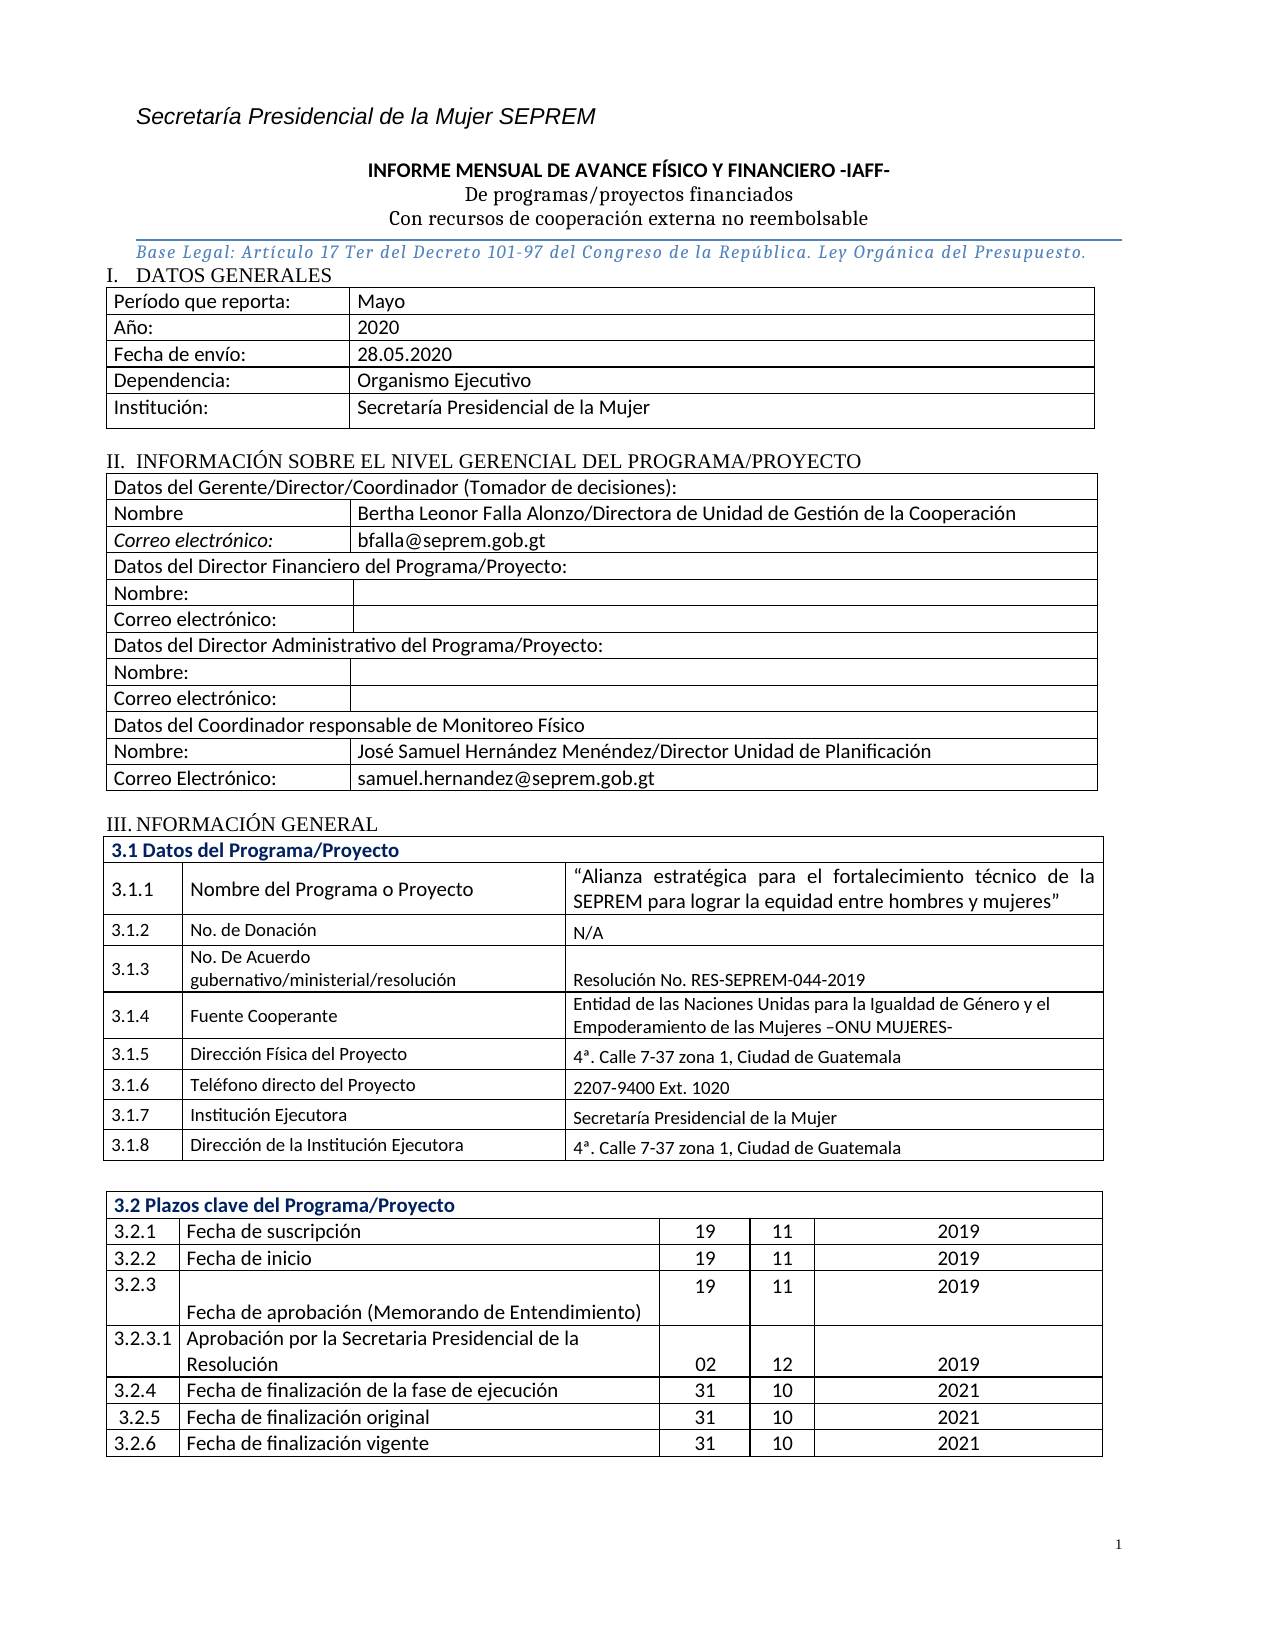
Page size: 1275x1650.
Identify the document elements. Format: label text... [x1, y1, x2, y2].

table_cell 11 [751, 1219, 814, 1244]
table_cell Datos del Director Financiero del Programa/Proyecto: [107, 553, 698, 579]
table_cell 02 [660, 1326, 749, 1376]
table_cell 31 [660, 1404, 749, 1429]
table_cell No. de Donación [183, 915, 565, 944]
table_cell Fecha de finalización de la fase de ejecución [180, 1378, 659, 1403]
table_cell 3.2.5 [107, 1404, 179, 1429]
table_cell 4ª. Calle 7-37 zona 1, Ciudad de Guatemala [566, 1130, 1103, 1159]
table_cell 3.1.2 [104, 915, 182, 944]
table_cell Nombre del Programa o Proyecto [183, 863, 565, 914]
title De programas/proyectos financiados [136, 183, 1122, 207]
title Con recursos de cooperación externa no reembolsable [136, 207, 1122, 239]
table_header Datos del Gerente/Director/Coordinador (Tomador de decisiones): [107, 474, 1097, 499]
table_cell Fecha de envío: [107, 341, 349, 366]
table_cell Secretaría Presidencial de la Mujer [350, 394, 1094, 427]
table_cell Institución Ejecutora [183, 1100, 565, 1129]
table_cell [698, 553, 899, 579]
table_header 3.2 Plazos clave del Programa/Proyecto [107, 1192, 1102, 1217]
table_cell 19 [660, 1219, 749, 1244]
table_cell N/A [566, 915, 1103, 944]
table_cell Bertha Leonor Falla Alonzo/Directora de Unidad de Gestión de la Cooperación [351, 500, 1097, 526]
table_cell 3.1.6 [104, 1070, 182, 1099]
table_cell [354, 580, 1097, 605]
table_cell 4ª. Calle 7-37 zona 1, Ciudad de Guatemala [566, 1039, 1103, 1068]
table_cell [899, 633, 1097, 658]
list DATOS GENERALES [106, 263, 1122, 287]
table_cell 28.05.2020 [350, 341, 1094, 366]
table_cell 3.2.3.1 [107, 1326, 179, 1376]
table_cell Nombre: [107, 580, 353, 605]
table_cell Entidad de las Naciones Unidas para la Igualdad de Género y el Empoderamiento de las Mujeres –ONU MUJERES- [566, 993, 1103, 1038]
table_cell 3.1.4 [104, 993, 182, 1038]
table_cell José Samuel Hernández Menéndez/Director Unidad de Planificación [351, 739, 1097, 764]
table_cell Teléfono directo del Proyecto [183, 1070, 565, 1099]
table_cell 2020 [350, 315, 1094, 340]
table_cell 2019 [815, 1326, 1102, 1376]
table_cell Correo Electrónico: [107, 765, 350, 790]
table_cell 11 [751, 1245, 814, 1270]
table_cell samuel.hernandez@seprem.gob.gt [351, 765, 1097, 790]
table_cell 11 [751, 1271, 814, 1324]
table_cell Dirección Física del Proyecto [183, 1039, 565, 1068]
table_cell [351, 659, 1097, 684]
table_header Período que reporta: [107, 288, 349, 313]
table_cell 3.2.2 [107, 1245, 179, 1270]
table_cell 10 [751, 1430, 814, 1456]
table_cell 3.1.8 [104, 1130, 182, 1159]
text INFORME MENSUAL DE AVANCE FÍSICO Y FINANCIERO -IAFF- [136, 158, 1122, 183]
table_cell 2021 [815, 1430, 1102, 1456]
table_cell Fecha de suscripción [180, 1219, 659, 1244]
table_cell 3.2.6 [107, 1430, 179, 1456]
table_cell Nombre: [107, 659, 350, 684]
table_cell Fecha de finalización vigente [180, 1430, 659, 1456]
table_cell Aprobación por la Secretaria Presidencial de la Resolución [180, 1326, 659, 1376]
table_cell Año: [107, 315, 349, 340]
table_cell “Alianza estratégica para el fortalecimiento técnico de la SEPREM para lograr la equidad entre hombres y mujeres” [566, 863, 1103, 914]
table_cell 31 [660, 1378, 749, 1403]
table_cell Organismo Ejecutivo [350, 368, 1094, 393]
table_cell [899, 553, 1097, 579]
table_cell 3.2.4 [107, 1378, 179, 1403]
table_cell [354, 606, 1097, 632]
table_cell 10 [751, 1404, 814, 1429]
table_cell Resolución No. RES-SEPREM-044-2019 [566, 946, 1103, 991]
table_cell 10 [751, 1378, 814, 1403]
table_cell 2021 [815, 1404, 1102, 1429]
table_cell Fuente Cooperante [183, 993, 565, 1038]
table_cell 2019 [815, 1271, 1102, 1324]
table_cell Datos del Coordinador responsable de Monitoreo Físico [107, 712, 1097, 737]
table_cell 19 [660, 1245, 749, 1270]
table_cell 2019 [815, 1219, 1102, 1244]
table_cell 19 [660, 1271, 749, 1324]
table_cell [698, 633, 899, 658]
table_cell Institución: [107, 394, 349, 427]
table_cell 2019 [815, 1245, 1102, 1270]
table_cell 3.2.1 [107, 1219, 179, 1244]
table_cell 31 [660, 1430, 749, 1456]
table_cell Datos del Director Administrativo del Programa/Proyecto: [107, 633, 698, 658]
table_cell No. De Acuerdo gubernativo/ministerial/resolución [183, 946, 565, 991]
table_cell 2207-9400 Ext. 1020 [566, 1070, 1103, 1099]
table_cell Correo electrónico: [107, 606, 353, 632]
table_cell Fecha de inicio [180, 1245, 659, 1270]
table_cell 3.2.3 [107, 1271, 179, 1324]
table_header 3.1 Datos del Programa/Proyecto [104, 837, 1103, 862]
table_header Mayo [350, 288, 1094, 313]
table_cell 3.1.5 [104, 1039, 182, 1068]
table_cell Fecha de aprobación (Memorando de Entendimiento) [180, 1271, 659, 1324]
list INFORMACIÓN SOBRE EL NIVEL GERENCIAL DEL PROGRAMA/PROYECTO [106, 449, 1122, 473]
table_cell Correo electrónico: [107, 527, 350, 552]
table_cell 3.1.7 [104, 1100, 182, 1129]
table_cell Nombre [107, 500, 350, 526]
table_cell Dirección de la Institución Ejecutora [183, 1130, 565, 1159]
table_cell [351, 686, 1097, 711]
table_cell bfalla@seprem.gob.gt [351, 527, 1097, 552]
table_cell Dependencia: [107, 368, 349, 393]
table_cell Secretaría Presidencial de la Mujer [566, 1100, 1103, 1129]
list NFORMACIÓN GENERAL [106, 812, 1122, 836]
table_cell Nombre: [107, 739, 350, 764]
table_cell Fecha de finalización original [180, 1404, 659, 1429]
table_cell 3.1.1 [104, 863, 182, 914]
subtitle Base Legal: Artículo 17 Ter del Decreto 101-97 del Congreso de la República. Ley Orgánica del Presupuesto. [136, 241, 1122, 263]
table_cell 2021 [815, 1378, 1102, 1403]
table_cell 3.1.3 [104, 946, 182, 991]
table_cell Correo electrónico: [107, 686, 350, 711]
table_cell 12 [751, 1326, 814, 1376]
